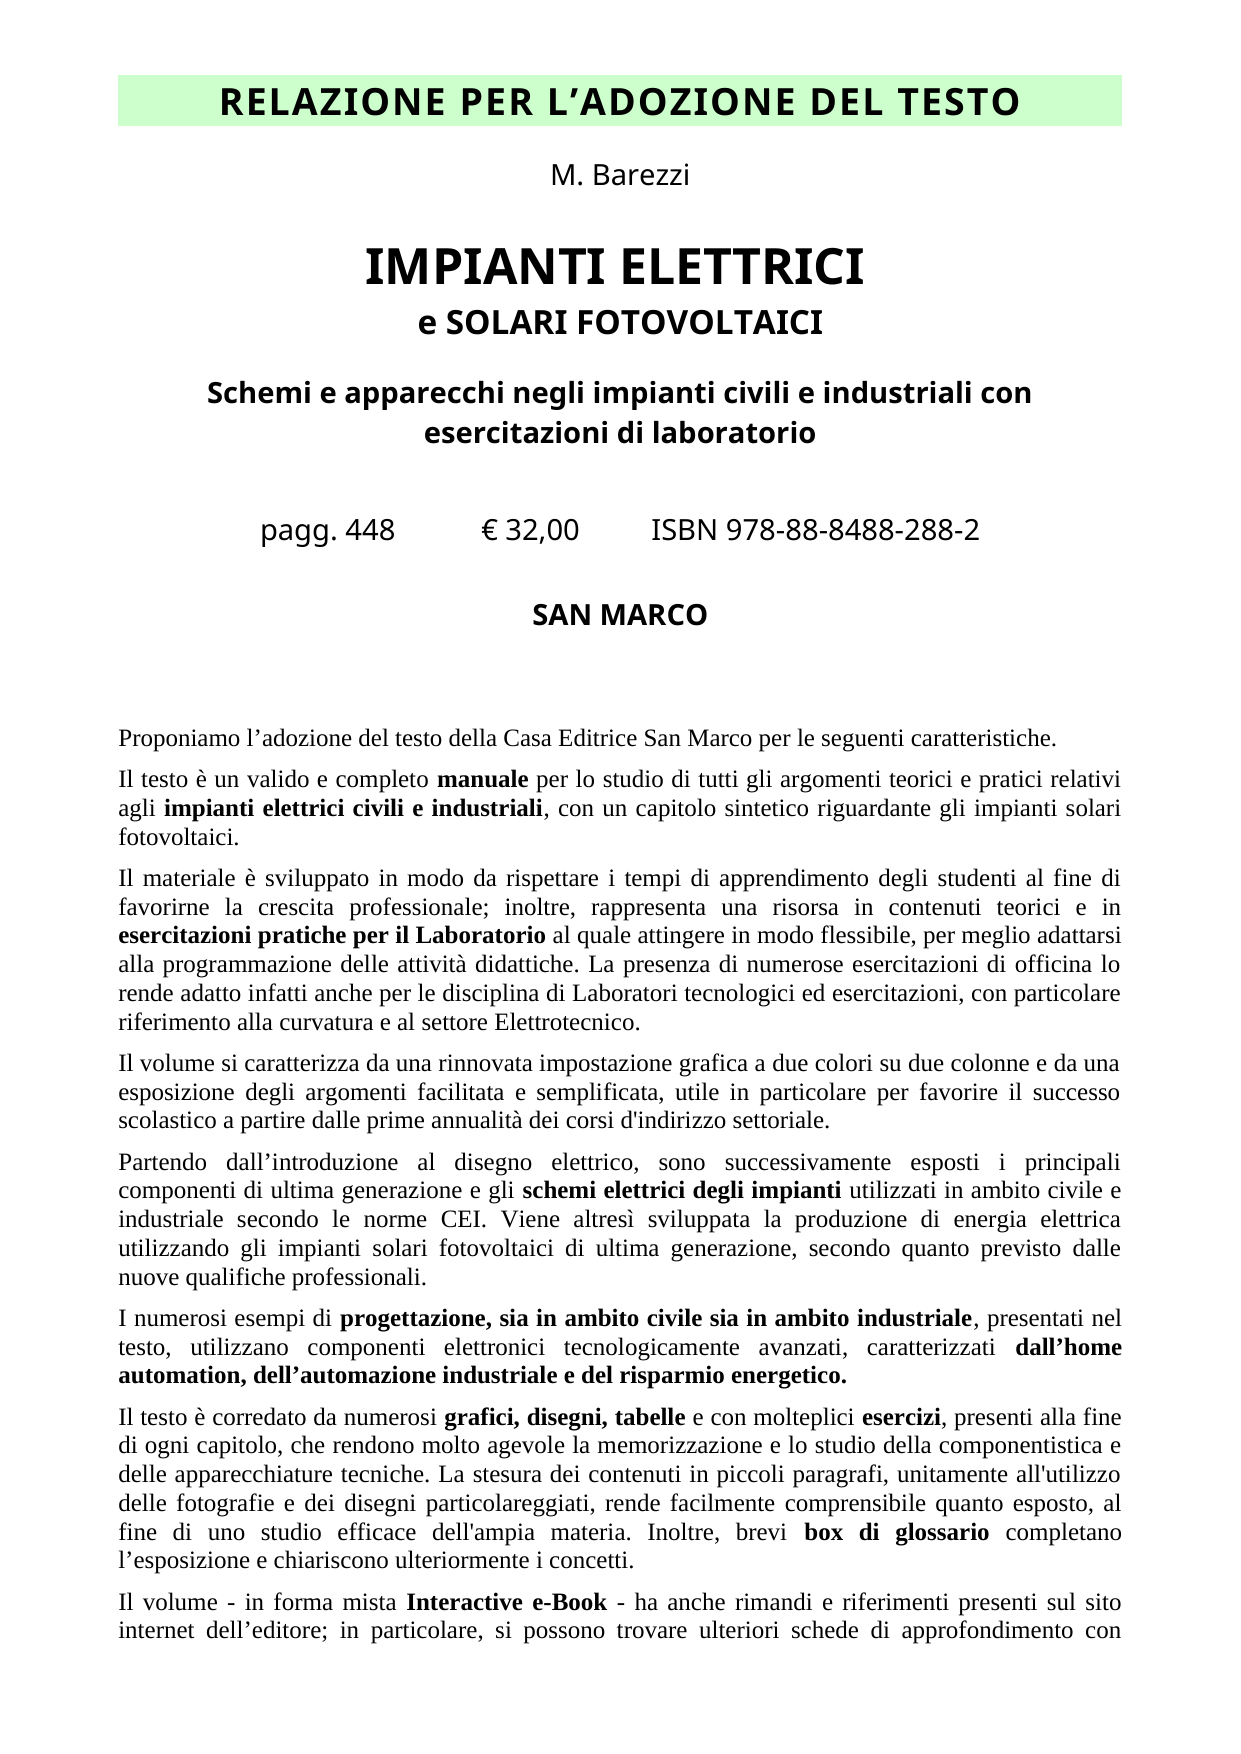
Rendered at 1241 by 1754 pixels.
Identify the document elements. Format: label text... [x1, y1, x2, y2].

text Il testo è corredato da numerosi grafici, disegni, tabelle e con molteplici esercizi, presenti alla fine di ogni capitolo, che rendono molto agevole la memorizzazione e lo studio della componentistica e delle apparecchiature tecniche. La stesura dei contenuti in piccoli paragrafi, unitamente all'utilizzo delle fotografie e dei disegni particolareggiati, rende facilmente comprensibile quanto esposto, al fine di uno studio efficace dell'ampia materia. Inoltre, brevi box di glossario completano l’esposizione e chiariscono ulteriormente i concetti. [118, 1402, 1122, 1574]
text I numerosi esempi di progettazione, sia in ambito civile sia in ambito industriale, presentati nel testo, utilizzano componenti elettronici tecnologicamente avanzati, caratterizzati dall’home automation, dell’automazione industriale e del risparmio energetico. [118, 1303, 1122, 1389]
text IMPIANTI ELETTRICI e SOLARI FOTOVOLTAICI [118, 231, 1122, 344]
text pagg. 448 € 32,00 ISBN 978-88-8488-288-2 [118, 509, 1122, 549]
text M. Barezzi [118, 154, 1122, 194]
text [118, 1587, 1122, 1644]
text Il materiale è sviluppato in modo da rispettare i tempi di apprendimento degli studenti al fine di favorirne la crescita professionale; inoltre, rappresenta una risorsa in contenuti teorici e in esercitazioni pratiche per il Laboratorio al quale attingere in modo flessibile, per meglio adattarsi alla programmazione delle attività didattiche. La presenza di numerose esercitazioni di officina lo rende adatto infatti anche per le disciplina di Laboratori tecnologici ed esercitazioni, con particolare riferimento alla curvatura e al settore Elettrotecnico. [118, 863, 1122, 1035]
text SAN MARCO [118, 594, 1122, 634]
text Partendo dall’introduzione al disegno elettrico, sono successivamente esposti i principali componenti di ultima generazione e gli schemi elettrici degli impianti utilizzati in ambito civile e industriale secondo le norme CEI. Viene altresì sviluppata la produzione di energia elettrica utilizzando gli impianti solari fotovoltaici di ultima generazione, secondo quanto previsto dalle nuove qualifiche professionali. [118, 1147, 1122, 1290]
text Schemi e apparecchi negli impianti civili e industriali con esercitazioni di laboratorio [118, 373, 1122, 452]
text Proponiamo l’adozione del testo della Casa Editrice San Marco per le seguenti caratteristiche. [118, 723, 1122, 752]
text Il volume si caratterizza da una rinnovata impostazione grafica a due colori su due colonne e da una esposizione degli argomenti facilitata e semplificata, utile in particolare per favorire il successo scolastico a partire dalle prime annualità dei corsi d'indirizzo settoriale. [118, 1048, 1122, 1134]
text Il testo è un valido e completo manuale per lo studio di tutti gli argomenti teorici e pratici relativi agli impianti elettrici civili e industriali, con un capitolo sintetico riguardante gli impianti solari fotovoltaici. [118, 764, 1122, 850]
